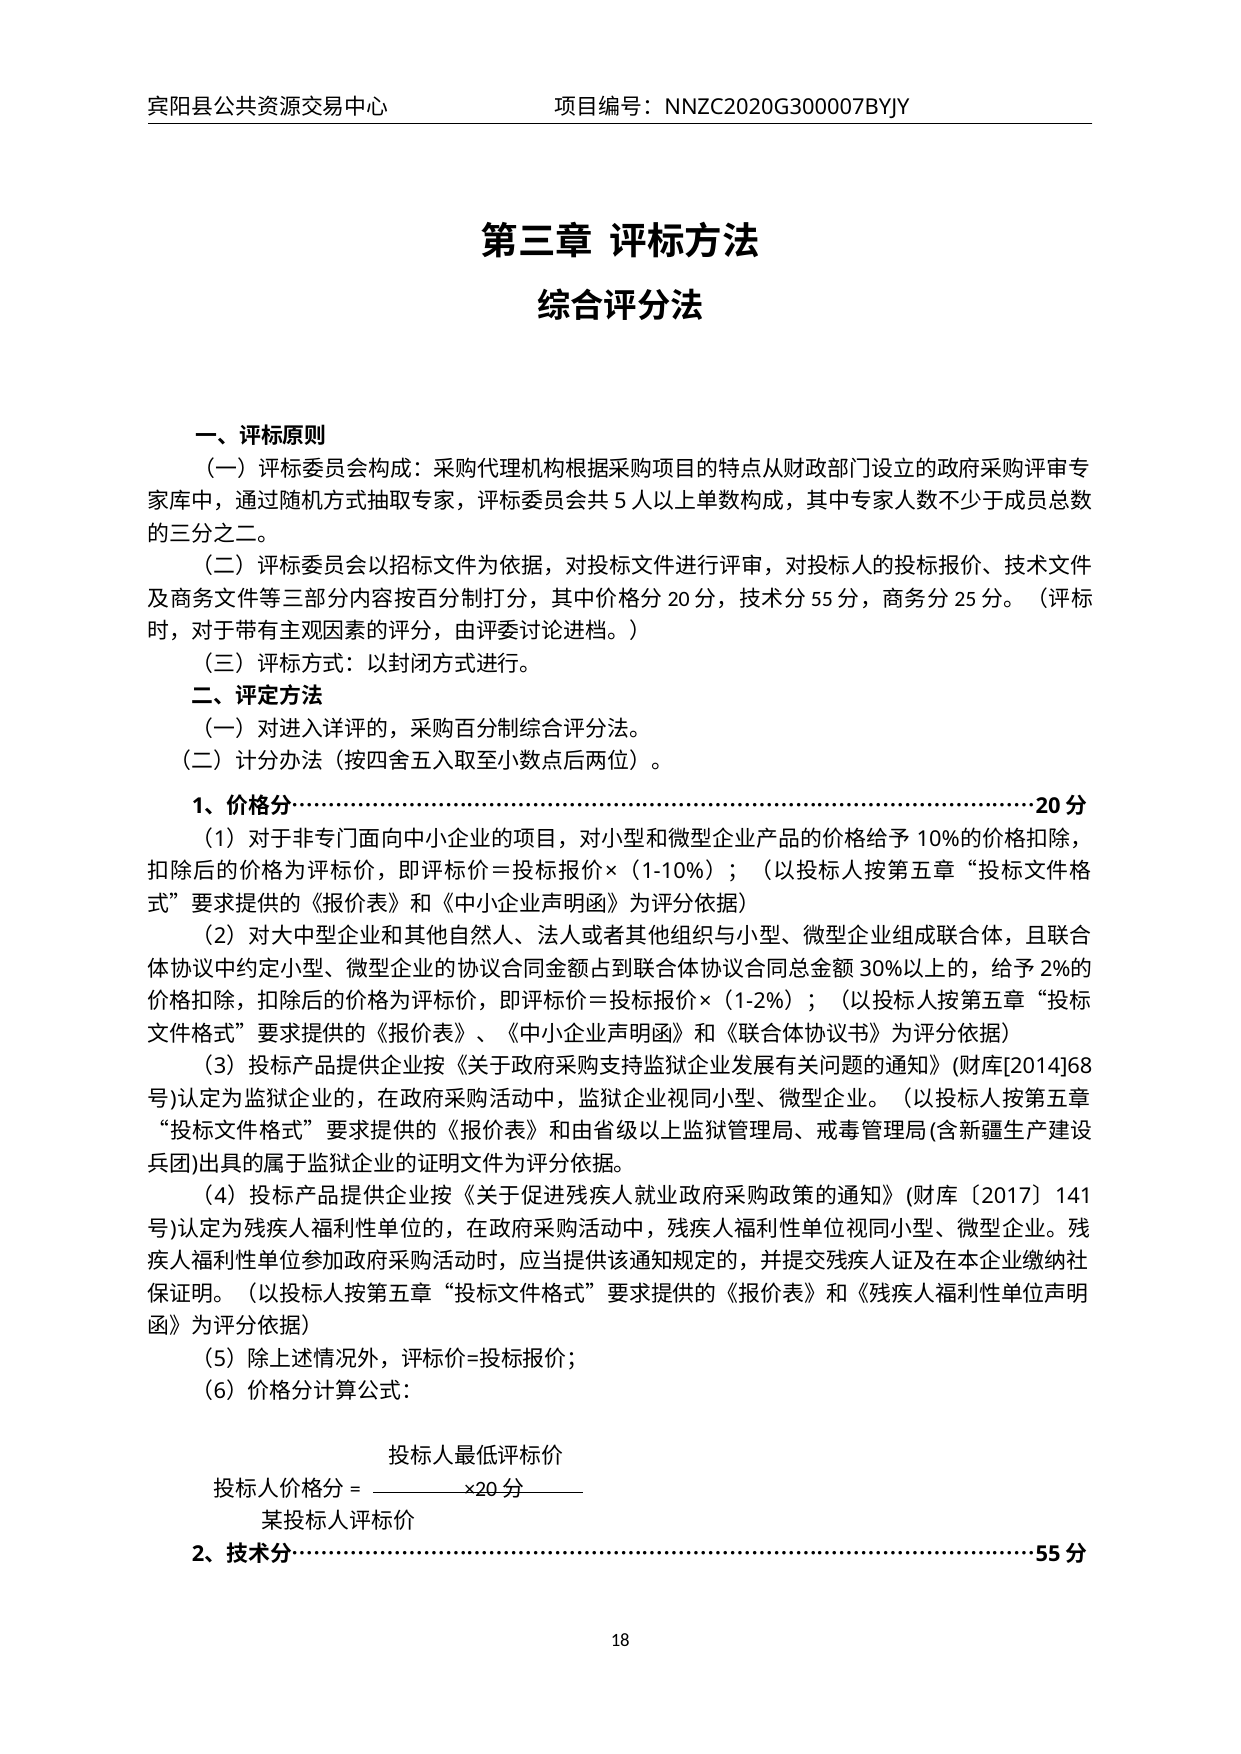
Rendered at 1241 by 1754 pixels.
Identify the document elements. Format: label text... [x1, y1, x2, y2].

text （一）评标委员会构成：采购代理机构根据采购项目的特点从财政部门设立的政府采购评审专家库中，通过随机方式抽取专家，评标委员会共5人以上单数构成，其中专家人数不少于成员总数的三分之二。 [148, 450, 1092, 548]
text （一）对进入详评的，采购百分制综合评分法。 [148, 710, 1092, 743]
text （5）除上述情况外，评标价=投标报价； [148, 1340, 1092, 1373]
text 综合评分法 [148, 271, 1092, 336]
text 投标人最低评标价 [148, 1438, 1092, 1470]
text （二）评标委员会以招标文件为依据，对投标文件进行评审，对投标人的投标报价、技术文件及商务文件等三部分内容按百分制打分，其中价格分20分，技术分55分，商务分25分。（评标时，对于带有主观因素的评分，由评委讨论进档。） [148, 548, 1092, 645]
text （二）计分办法（按四舍五入取至小数点后两位）。 [148, 743, 1092, 775]
text （2）对大中型企业和其他自然人、法人或者其他组织与小型、微型企业组成联合体，且联合体协议中约定小型、微型企业的协议合同金额占到联合体协议合同总金额30%以上的，给予2%的价格扣除，扣除后的价格为评标价，即评标价＝投标报价×（1-2%）；（以投标人按第五章“投标文件格式”要求提供的《报价表》、《中小企业声明函》和《联合体协议书》为评分依据） [148, 918, 1092, 1048]
text 投标人价格分 = ×20分 [148, 1470, 1092, 1503]
text （1）对于非专门面向中小企业的项目，对小型和微型企业产品的价格给予10%的价格扣除，扣除后的价格为评标价，即评标价＝投标报价×（1-10%）；（以投标人按第五章“投标文件格式”要求提供的《报价表》和《中小企业声明函》为评分依据） [148, 820, 1092, 918]
text 二、评定方法 [148, 678, 1092, 710]
text 某投标人评标价 [148, 1503, 1092, 1535]
text 1、价格分…………………………………………………………………………………………20分 [148, 788, 1092, 820]
text （4）投标产品提供企业按《关于促进残疾人就业政府采购政策的通知》(财库〔2017〕141号)认定为残疾人福利性单位的，在政府采购活动中，残疾人福利性单位视同小型、微型企业。残疾人福利性单位参加政府采购活动时，应当提供该通知规定的，并提交残疾人证及在本企业缴纳社保证明。（以投标人按第五章“投标文件格式”要求提供的《报价表》和《残疾人福利性单位声明函》为评分依据） [148, 1178, 1092, 1340]
text 一、评标原则 [148, 418, 1092, 450]
text （三）评标方式：以封闭方式进行。 [148, 645, 1092, 678]
text 2、技术分…………………………………………………………………………………………55分 [148, 1535, 1092, 1568]
text （6）价格分计算公式： [148, 1373, 1092, 1405]
text （3）投标产品提供企业按《关于政府采购支持监狱企业发展有关问题的通知》(财库[2014]68号)认定为监狱企业的，在政府采购活动中，监狱企业视同小型、微型企业。（以投标人按第五章“投标文件格式”要求提供的《报价表》和由省级以上监狱管理局、戒毒管理局(含新疆生产建设兵团)出具的属于监狱企业的证明文件为评分依据。 [148, 1048, 1092, 1178]
text 第三章 评标方法 [148, 206, 1092, 271]
